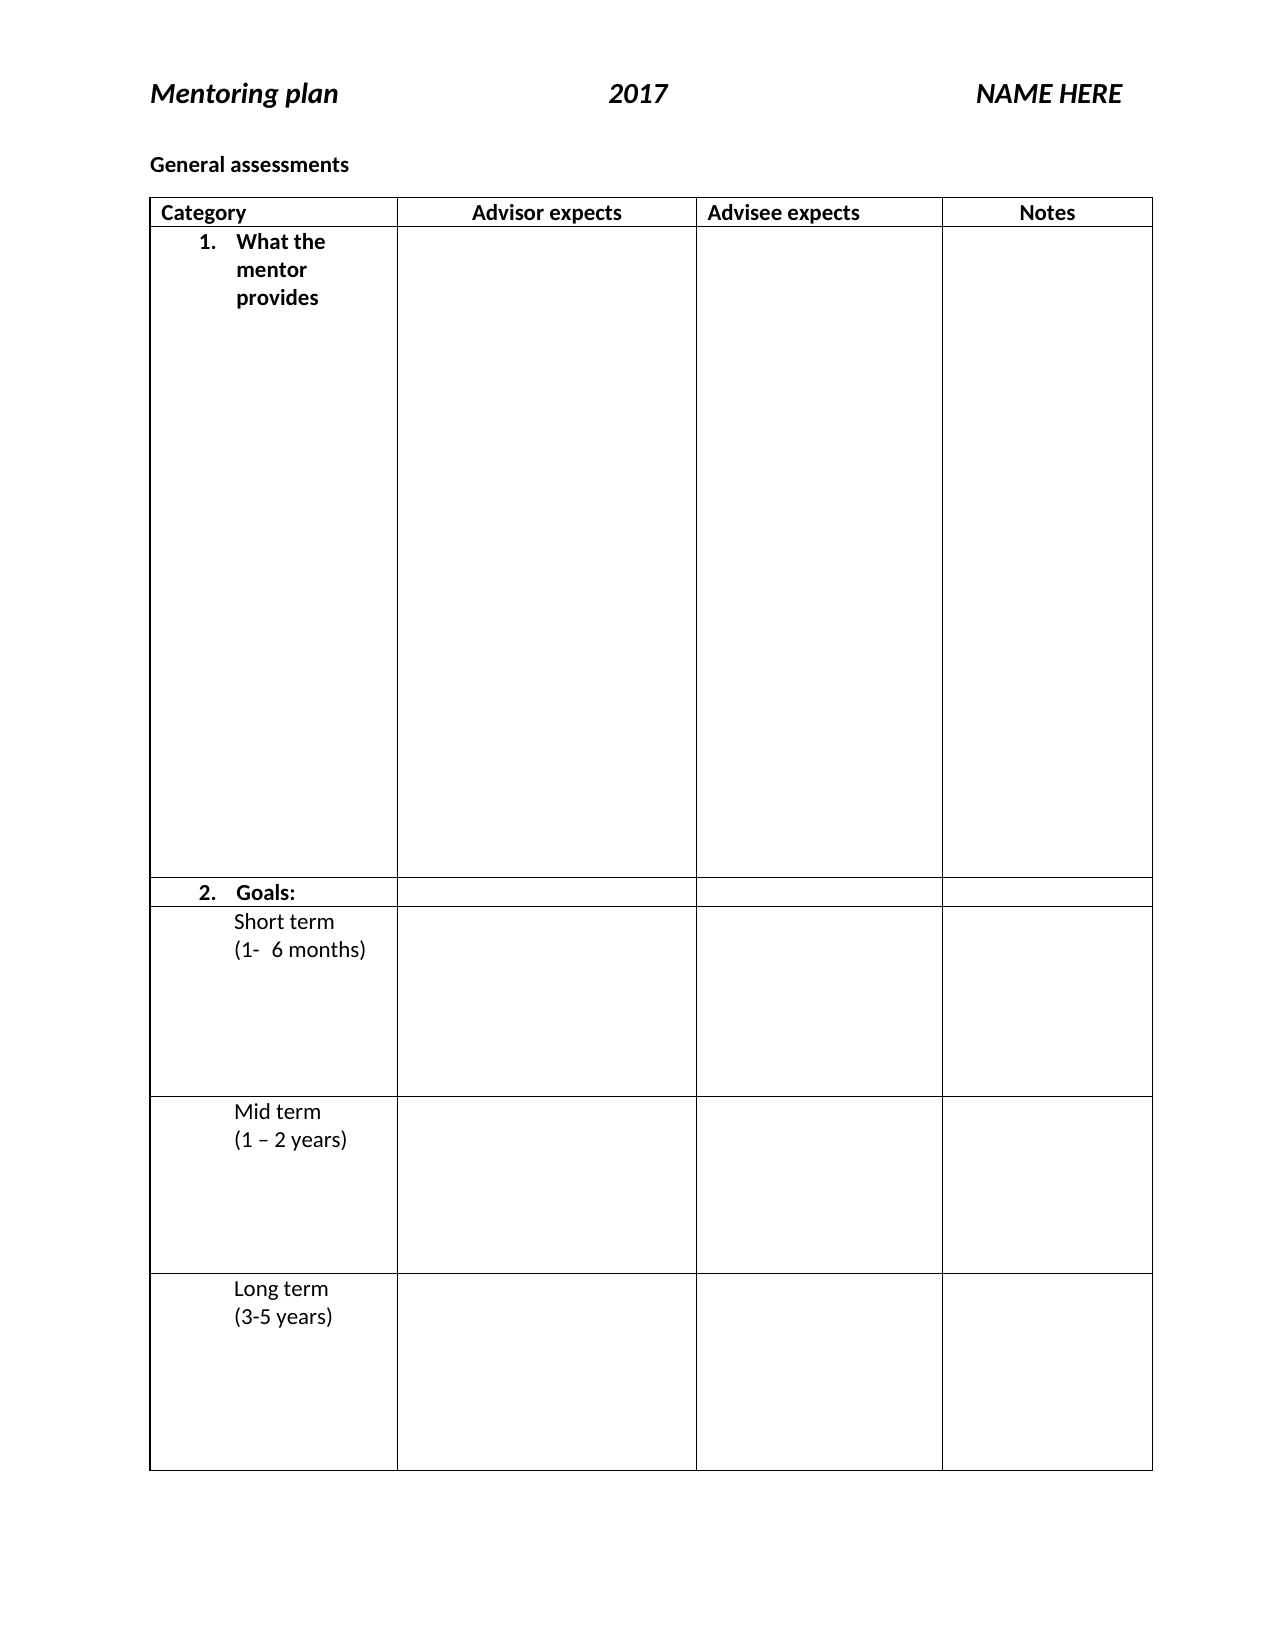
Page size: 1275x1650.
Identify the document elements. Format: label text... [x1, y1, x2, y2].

table_cell [697, 1274, 942, 1470]
table_cell [943, 227, 1152, 877]
table_cell [398, 1097, 696, 1273]
table_cell Long term (3-5 years) [151, 1274, 397, 1470]
table_cell [943, 1274, 1152, 1470]
table_cell Mid term (1 – 2 years) [151, 1097, 397, 1273]
table_cell [697, 1097, 942, 1273]
table_cell [697, 227, 942, 877]
table_cell [697, 878, 942, 906]
table_cell [697, 907, 942, 1096]
table_cell [398, 878, 696, 906]
text General assessments [150, 150, 1125, 178]
table_cell [398, 907, 696, 1096]
table_cell [943, 878, 1152, 906]
table_header Notes [943, 198, 1152, 226]
table_cell [943, 907, 1152, 1096]
table_header Category [151, 198, 397, 226]
table_cell Goals: [151, 878, 397, 906]
table_cell [398, 227, 696, 877]
table_cell What the mentor provides [151, 227, 397, 877]
table_cell [943, 1097, 1152, 1273]
table_header Advisee expects [697, 198, 942, 226]
table_header Advisor expects [398, 198, 696, 226]
table_cell Short term 6 months) [151, 907, 397, 1096]
table_cell [398, 1274, 696, 1470]
